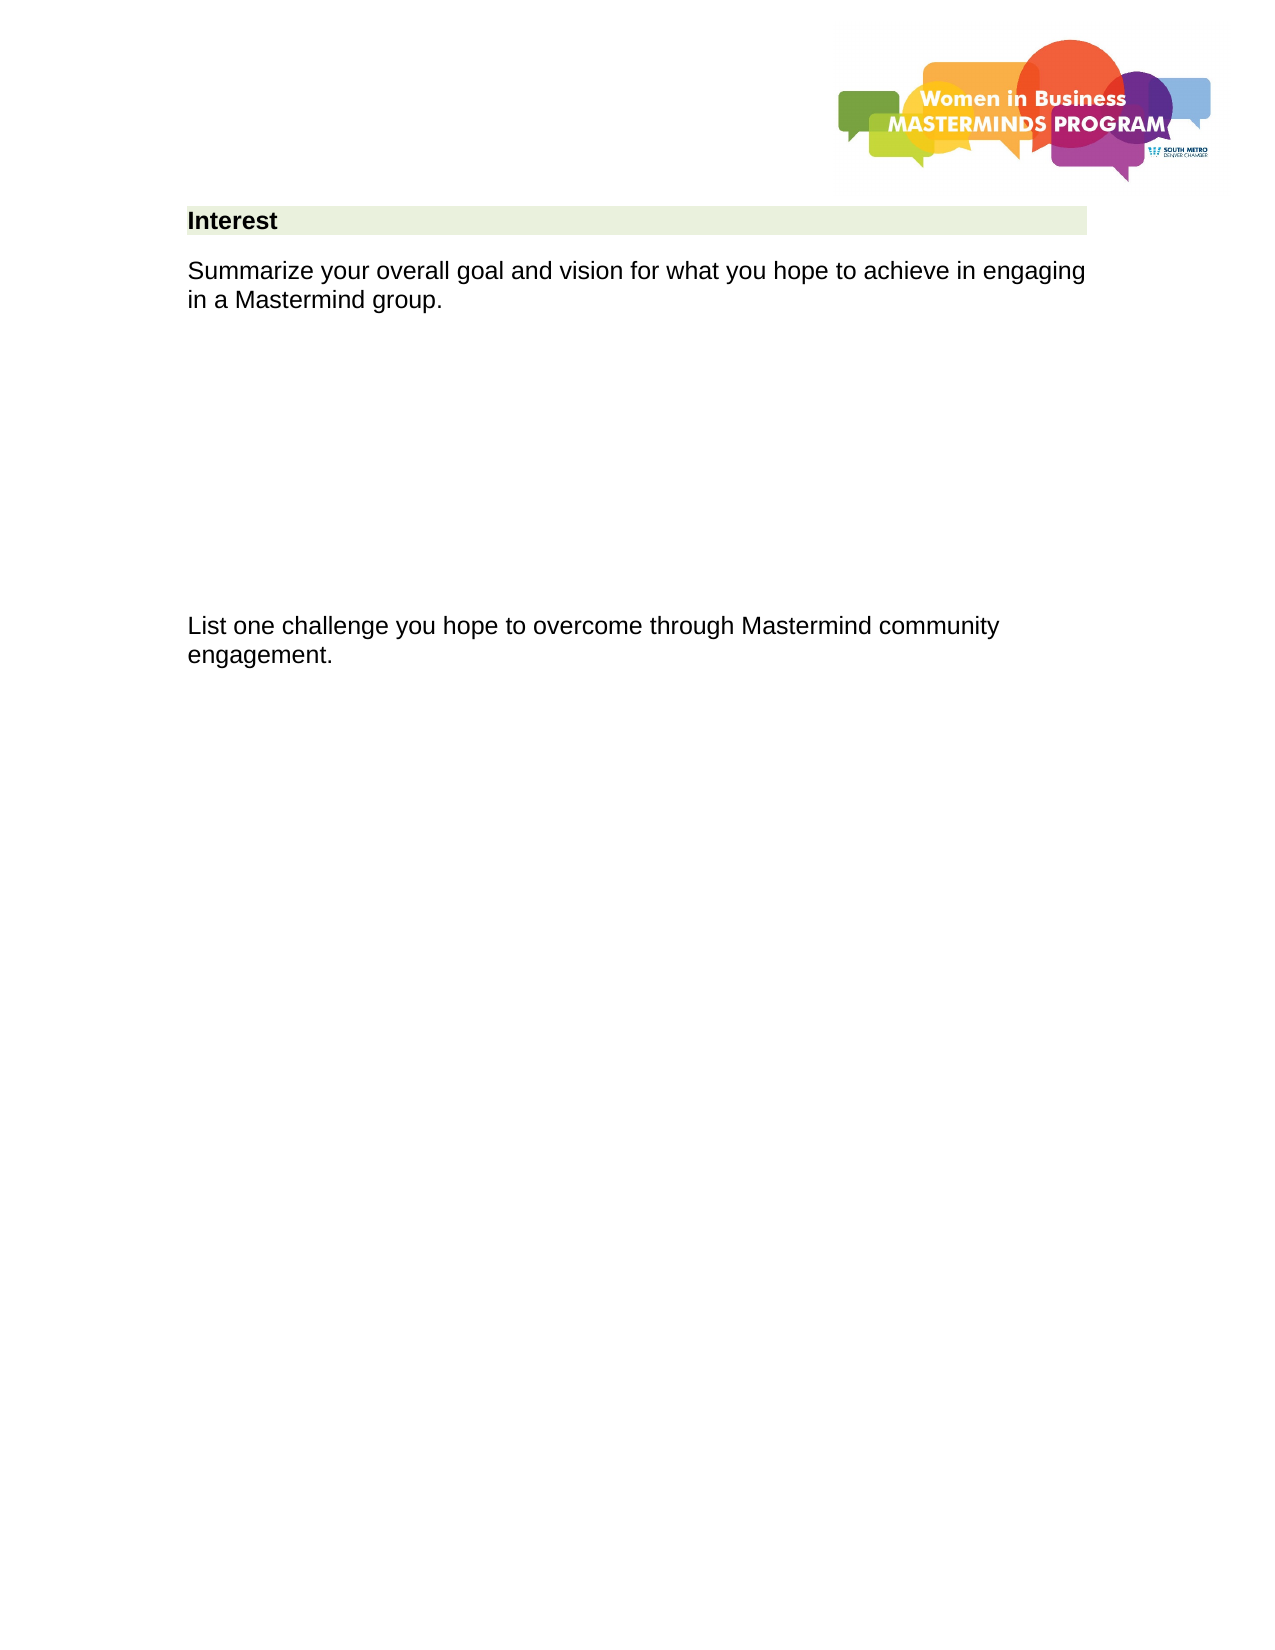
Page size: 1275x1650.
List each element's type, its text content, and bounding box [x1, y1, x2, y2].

subtitle List one challenge you hope to overcome through Mastermind community engagement. [187, 611, 1087, 668]
subtitle Interest [187, 206, 1087, 235]
subtitle Summarize your overall goal and vision for what you hope to achieve in engaging in a Mastermind group. [187, 256, 1087, 313]
picture [832, 21, 1232, 196]
